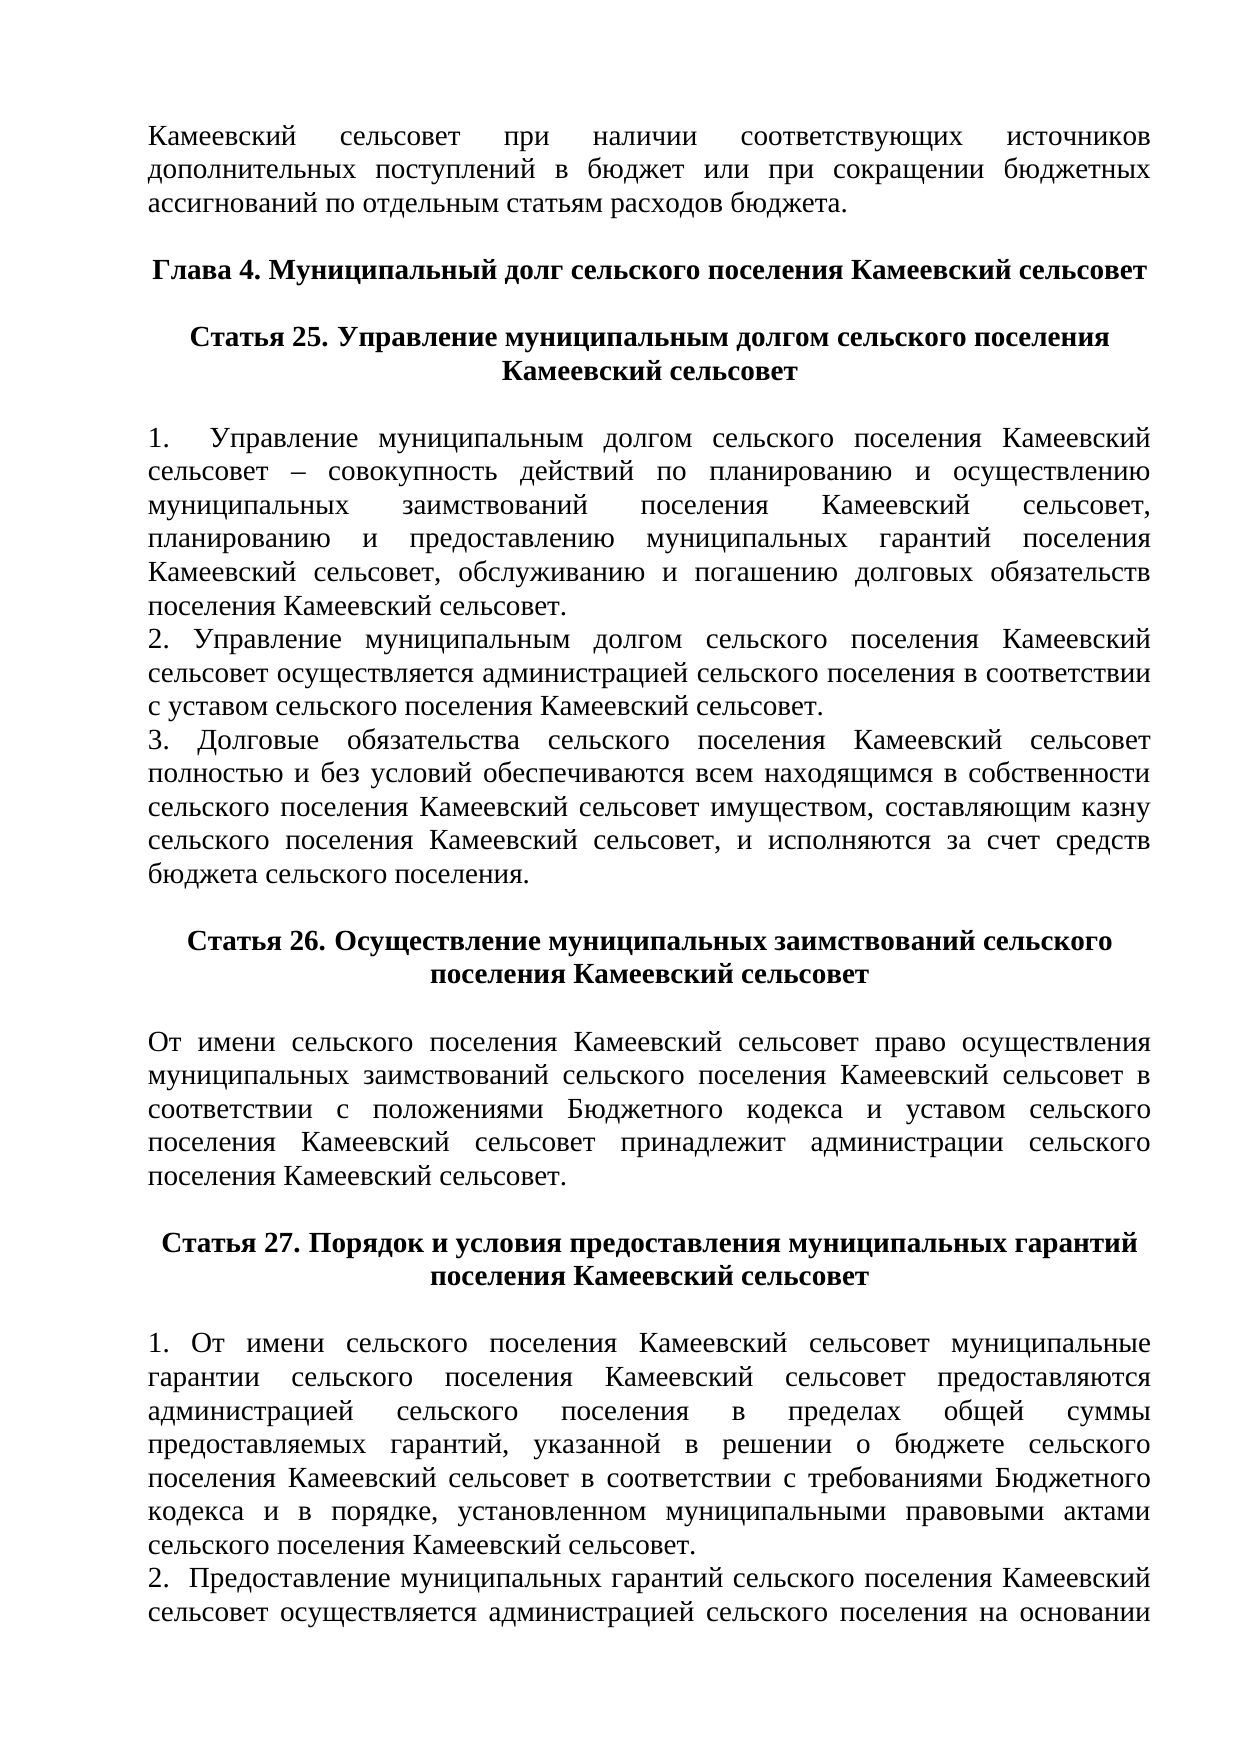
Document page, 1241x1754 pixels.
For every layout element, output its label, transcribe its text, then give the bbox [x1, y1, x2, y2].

text От имени сельского поселения Камеевский сельсовет право осуществления муниципальных заимствований сельского поселения Камеевский сельсовет в соответствии с положениями Бюджетного кодекса и уставом сельского поселения Камеевский сельсовет принадлежит администрации сельского поселения Камеевский сельсовет. [148, 1024, 1152, 1191]
text 1. От имени сельского поселения Камеевский сельсовет муниципальные гарантии сельского поселения Камеевский сельсовет предоставляются администрацией сельского поселения в пределах общей суммы предоставляемых гарантий, указанной в решении о бюджете сельского поселения Камеевский сельсовет в соответствии с требованиями Бюджетного кодекса и в порядке, установленном муниципальными правовыми актами сельского поселения Камеевский сельсовет. [148, 1326, 1152, 1560]
text 3. Долговые обязательства сельского поселения Камеевский сельсовет полностью и без условий обеспечиваются всем находящимся в собственности сельского поселения Камеевский сельсовет имуществом, составляющим казну сельского поселения Камеевский сельсовет, и исполняются за счет средств бюджета сельского поселения. [148, 722, 1152, 889]
text Статья 25. Управление муниципальным долгом сельского поселения Камеевский сельсовет [148, 319, 1152, 386]
text 1. Управление муниципальным долгом сельского поселения Камеевский сельсовет – совокупность действий по планированию и осуществлению муниципальных заимствований поселения Камеевский сельсовет, планированию и предоставлению муниципальных гарантий поселения Камеевский сельсовет, обслуживанию и погашению долговых обязательств поселения Камеевский сельсовет. [148, 420, 1152, 621]
text Статья 26. Осуществление муниципальных заимствований сельского поселения Камеевский сельсовет [148, 923, 1152, 990]
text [148, 1560, 1152, 1627]
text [148, 118, 1152, 219]
text Глава 4. Муниципальный долг сельского поселения Камеевский сельсовет [148, 252, 1152, 286]
text Статья 27. Порядок и условия предоставления муниципальных гарантий поселения Камеевский сельсовет [148, 1225, 1152, 1292]
text 2. Управление муниципальным долгом сельского поселения Камеевский сельсовет осуществляется администрацией сельского поселения в соответствии с уставом сельского поселения Камеевский сельсовет. [148, 621, 1152, 722]
